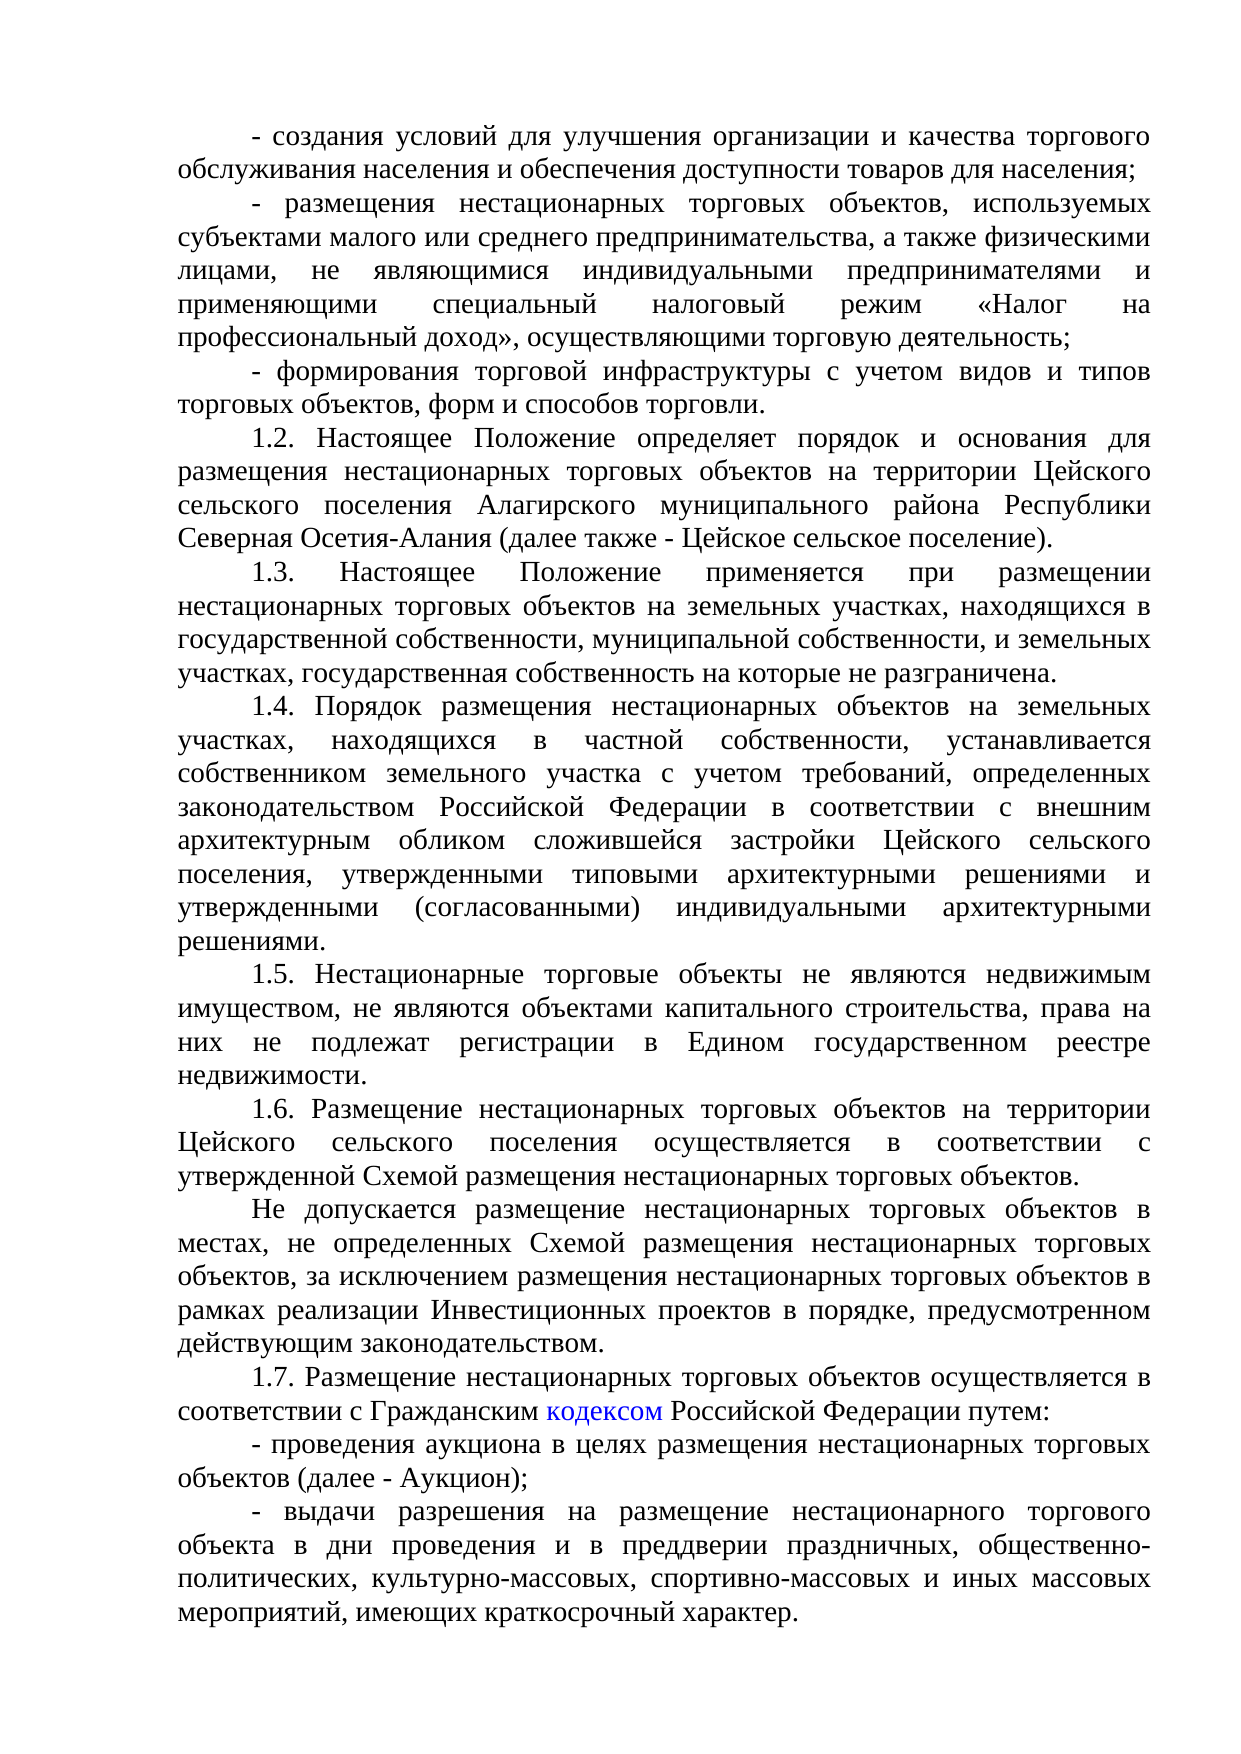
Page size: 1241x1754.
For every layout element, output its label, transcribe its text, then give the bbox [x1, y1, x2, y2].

text 1.3. Настоящее Положение применяется при размещении нестационарных торговых объектов на земельных участках, находящихся в государственной собственности, муниципальной собственности, и земельных участках, государственная собственность на которые не разграничена. [177, 554, 1152, 688]
text 1.4. Порядок размещения нестационарных объектов на земельных участках, находящихся в частной собственности, устанавливается собственником земельного участка с учетом требований, определенных законодательством Российской Федерации в соответствии с внешним архитектурным обликом сложившейся застройки Цейского сельского поселения, утвержденными типовыми архитектурными решениями и утвержденными (согласованными) индивидуальными архитектурными решениями. [177, 688, 1152, 957]
text - формирования торговой инфраструктуры с учетом видов и типов торговых объектов, форм и способов торговли. [177, 353, 1152, 420]
text - создания условий для улучшения организации и качества торгового обслуживания населения и обеспечения доступности товаров для населения; [177, 118, 1152, 185]
text 1.6. Размещение нестационарных торговых объектов на территории Цейского сельского поселения осуществляется в соответствии с утвержденной Схемой размещения нестационарных торговых объектов. [177, 1091, 1152, 1191]
text - выдачи разрешения на размещение нестационарного торгового объекта в дни проведения и в преддверии праздничных, общественно-политических, культурно-массовых, спортивно-массовых и иных массовых мероприятий, имеющих краткосрочный характер. [177, 1493, 1152, 1627]
text 1.2. Настоящее Положение определяет порядок и основания для размещения нестационарных торговых объектов на территории Цейского сельского поселения Алагирского муниципального района Республики Северная Осетия-Алания (далее также - Цейское сельское поселение). [177, 420, 1152, 554]
text - проведения аукциона в целях размещения нестационарных торговых объектов (далее - Аукцион); [177, 1426, 1152, 1493]
text - размещения нестационарных торговых объектов, используемых субъектами малого или среднего предпринимательства, а также физическими лицами, не являющимися индивидуальными предпринимателями и применяющими специальный налоговый режим «Налог на профессиональный доход», осуществляющими торговую деятельность; [177, 185, 1152, 353]
text 1.7. Размещение нестационарных торговых объектов осуществляется в соответствии с Гражданским кодексом Российской Федерации путем: [177, 1359, 1152, 1426]
text 1.5. Нестационарные торговые объекты не являются недвижимым имуществом, не являются объектами капитального строительства, права на них не подлежат регистрации в Едином государственном реестре недвижимости. [177, 957, 1152, 1091]
text Не допускается размещение нестационарных торговых объектов в местах, не определенных Схемой размещения нестационарных торговых объектов, за исключением размещения нестационарных торговых объектов в рамках реализации Инвестиционных проектов в порядке, предусмотренном действующим законодательством. [177, 1191, 1152, 1359]
